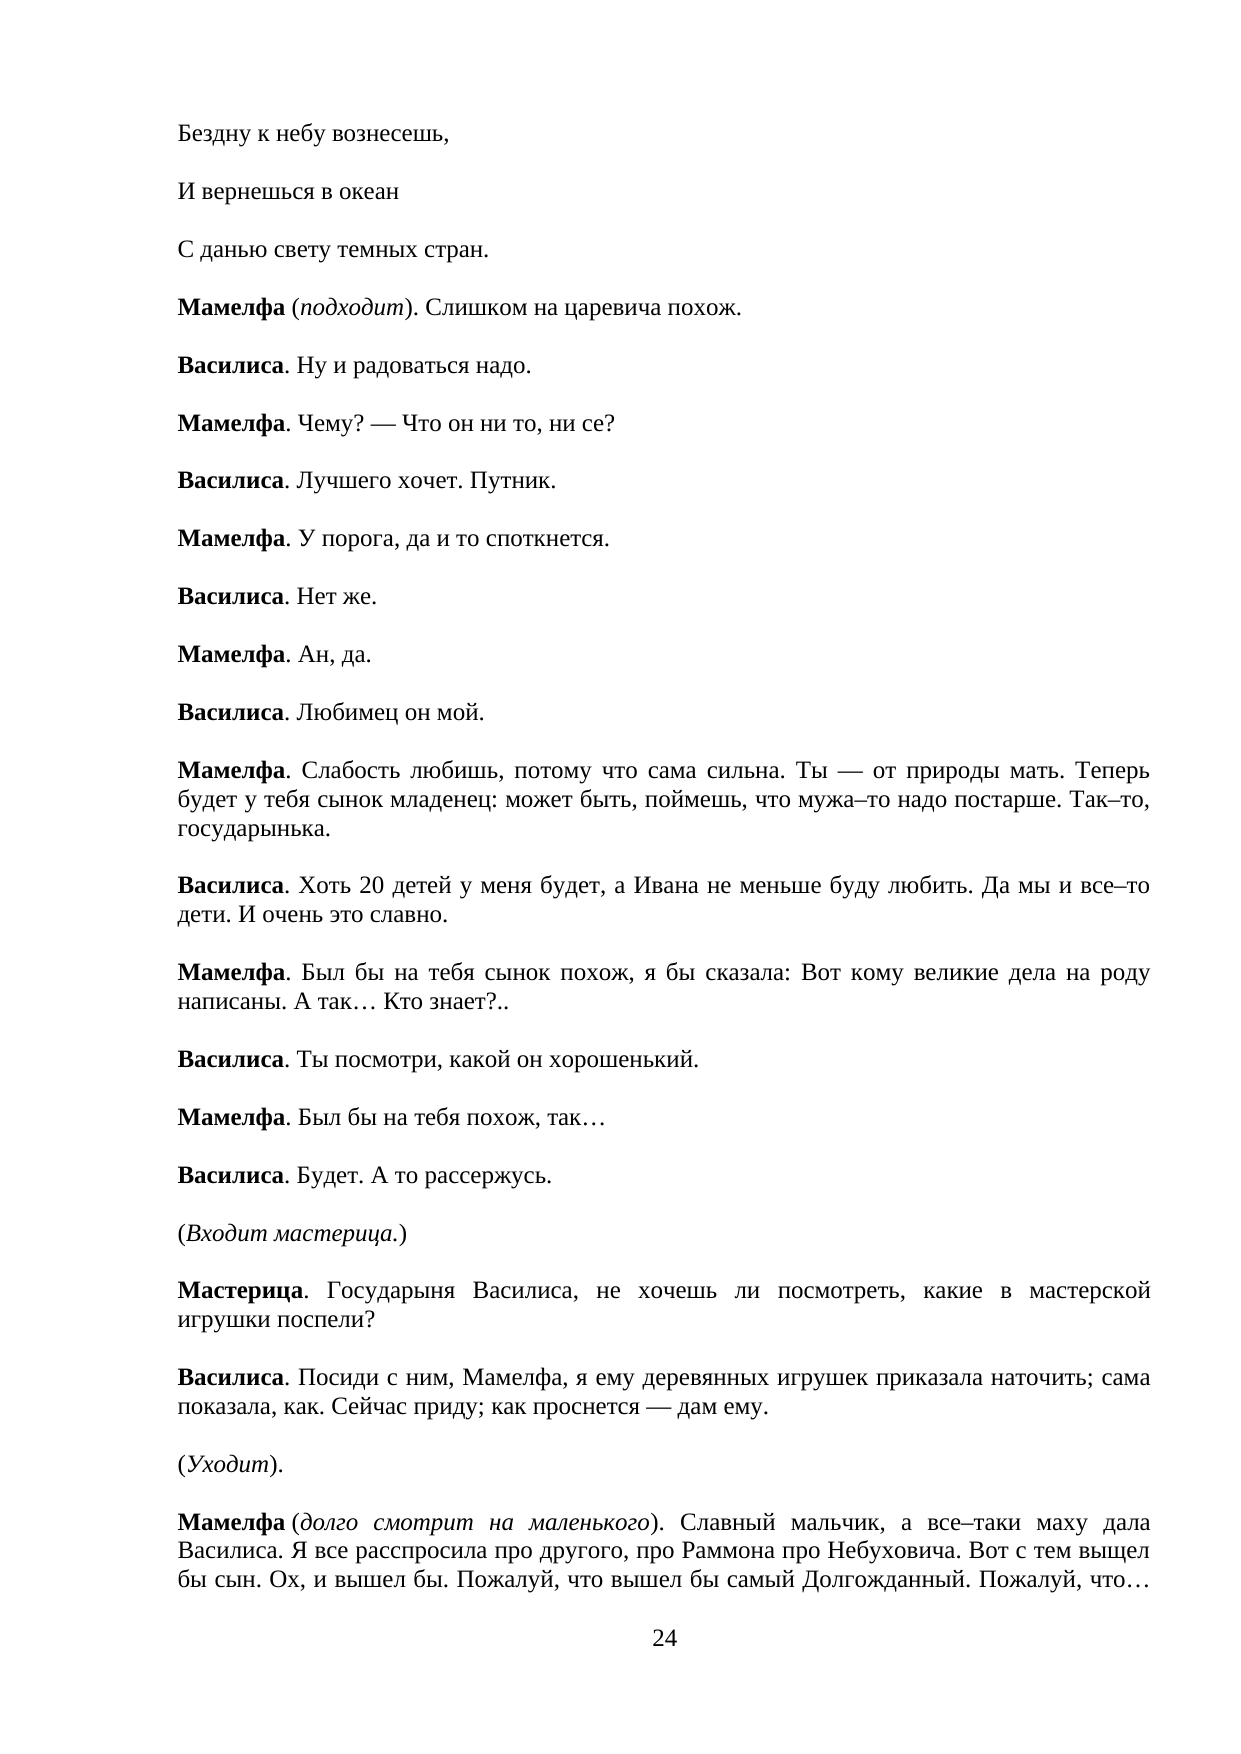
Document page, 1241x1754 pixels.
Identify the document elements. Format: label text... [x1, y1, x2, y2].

text Василиса. Лучшего хочет. Путник. [177, 466, 1152, 494]
text Мамелфа. Слабость любишь, потому что сама сильна. Ты — от природы мать. Теперь будет у тебя сынок младенец: может быть, поймешь, что мужа–то надо постарше. Так–то, государынька. [177, 755, 1152, 841]
text И вернешься в океан [177, 176, 1152, 205]
text Василиса. Посиди с ним, Мамелфа, я ему деревянных игрушек приказала наточить; сама показала, как. Сейчас приду; как проснется — дам ему. [177, 1362, 1152, 1420]
text Василиса. Хоть 20 детей у меня будет, а Ивана не меньше буду любить. Да мы и все–то дети. И очень это славно. [177, 871, 1152, 928]
text Мастерица. Государыня Василиса, не хочешь ли посмотреть, какие в мастерской игрушки поспели? [177, 1276, 1152, 1333]
text Василиса. Ты посмотри, какой он хорошенький. [177, 1044, 1152, 1073]
text Мамелфа. У порога, да и то споткнется. [177, 523, 1152, 552]
text Мамелфа (подходит). Слишком на царевича похож. [177, 292, 1152, 321]
text Василиса. Нет же. [177, 581, 1152, 610]
text Василиса. Будет. А то рассержусь. [177, 1160, 1152, 1188]
text Бездну к небу вознесешь, [177, 118, 1152, 147]
text Мамелфа. Был бы на тебя сынок похож, я бы сказала: Вот кому великие дела на роду написаны. А так… Кто знает?.. [177, 957, 1152, 1015]
text Мамелфа. Чему? — Что он ни то, ни се? [177, 408, 1152, 436]
text (Входит мастерица.) [177, 1218, 1152, 1246]
text (Уходит). [177, 1449, 1152, 1478]
text Мамелфа. Был бы на тебя похож, так… [177, 1102, 1152, 1131]
text Мамелфа. Ан, да. [177, 639, 1152, 668]
text Василиса. Ну и радоваться надо. [177, 350, 1152, 378]
text Василиса. Любимец он мой. [177, 697, 1152, 726]
text С данью свету темных стран. [177, 234, 1152, 263]
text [177, 1507, 1152, 1593]
